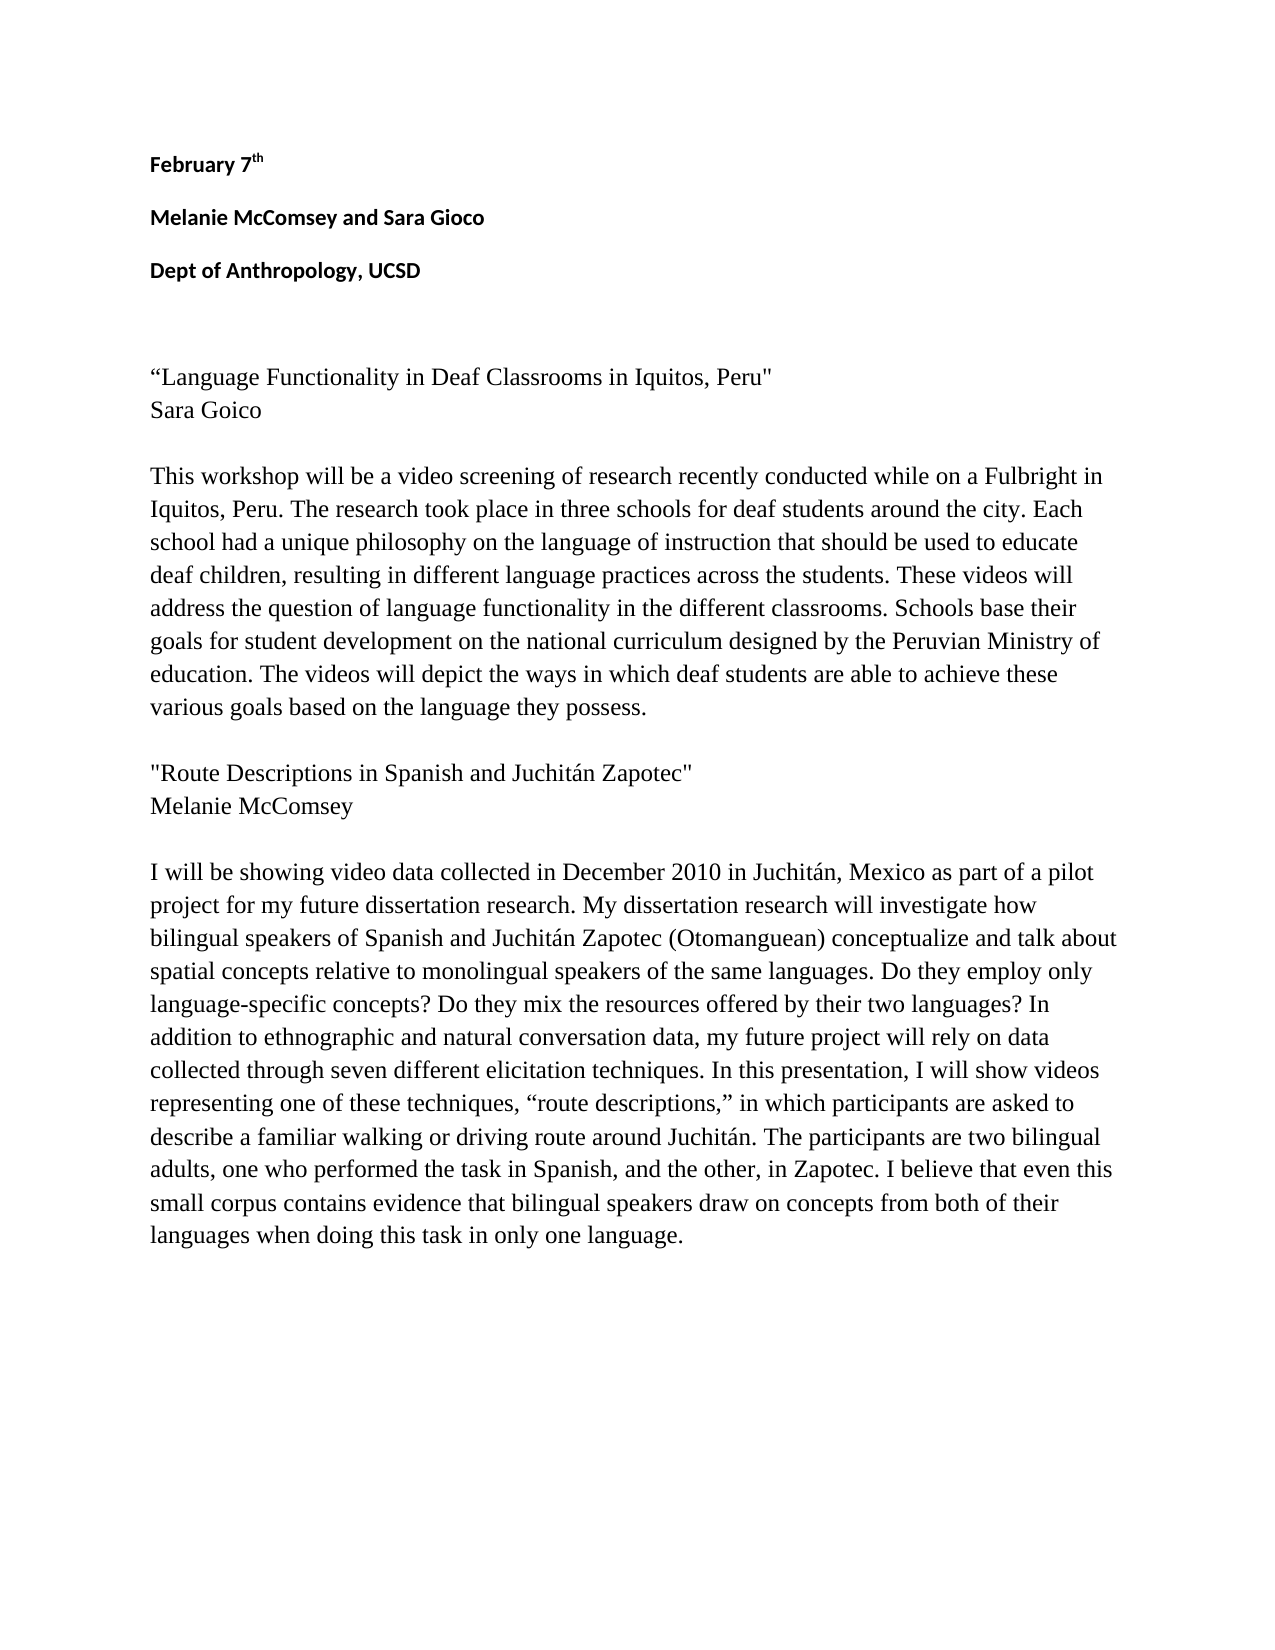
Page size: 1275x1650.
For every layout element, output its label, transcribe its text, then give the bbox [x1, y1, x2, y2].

text Sara Goico [150, 395, 1125, 424]
text Dept of Anthropology, UCSD [150, 256, 1125, 284]
text I will be showing video data collected in December 2010 in Juchitán, Mexico as part of a pilot project for my future dissertation research. My dissertation research will investigate how bilingual speakers of Spanish and Juchitán Zapotec (Otomanguean) conceptualize and talk about spatial concepts relative to monolingual speakers of the same languages. Do they employ only language-specific concepts? Do they mix the resources offered by their two languages? In addition to ethnographic and natural conversation data, my future project will rely on data collected through seven different elicitation techniques. In this presentation, I will show videos representing one of these techniques, “route descriptions,” in which participants are asked to describe a familiar walking or driving route around Juchitán. The participants are two bilingual adults, one who performed the task in Spanish, and the other, in Zapotec. I believe that even this small corpus contains evidence that bilingual speakers draw on concepts from both of their languages when doing this task in only one language. [150, 857, 1125, 1249]
text This workshop will be a video screening of research recently conducted while on a Fulbright in Iquitos, Peru. The research took place in three schools for deaf students around the city. Each school had a unique philosophy on the language of instruction that should be used to educate deaf children, resulting in different language practices across the students. These videos will address the question of language functionality in the different classrooms. Schools base their goals for student development on the national curriculum designed by the Peruvian Ministry of education. The videos will depict the ways in which deaf students are able to achieve these various goals based on the language they possess. [150, 461, 1125, 721]
text February 7th [150, 150, 1125, 178]
text "Route Descriptions in Spanish and Juchitán Zapotec" [150, 758, 1125, 787]
text “Language Functionality in Deaf Classrooms in Iquitos, Peru" [150, 362, 1125, 391]
text Melanie McComsey [150, 791, 1125, 820]
text Melanie McComsey and Sara Gioco [150, 203, 1125, 231]
